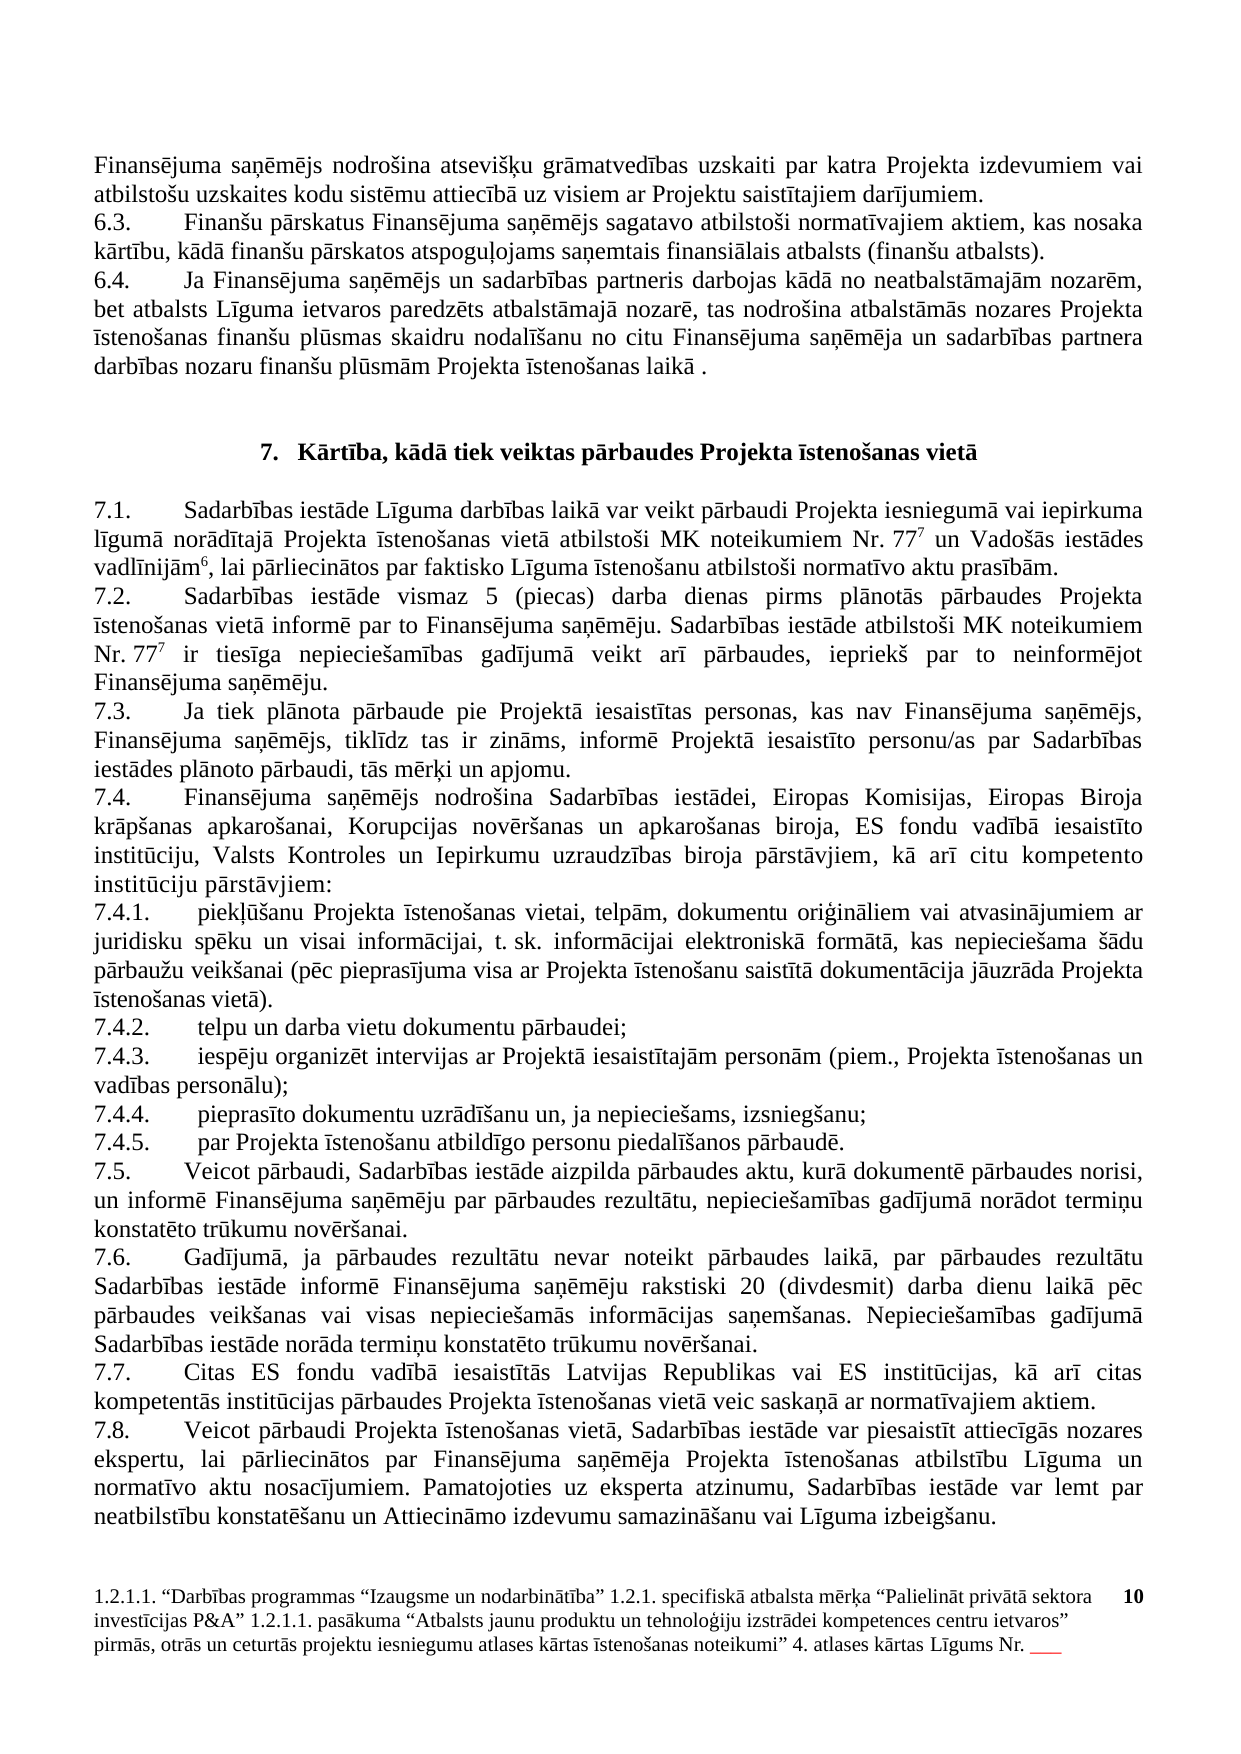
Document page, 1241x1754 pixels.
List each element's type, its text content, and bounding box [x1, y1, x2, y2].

list Veicot pārbaudi, Sadarbības iestāde aizpilda pārbaudes aktu, kurā dokumentē pārbaudes norisi, un informē Finansējuma saņēmēju par pārbaudes rezultātu, nepieciešamības gadījumā norādot termiņu konstatēto trūkumu novēršanai. [94, 1156, 1144, 1242]
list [94, 150, 1144, 207]
list par Projekta īstenošanu atbildīgo personu piedalīšanos pārbaudē. [94, 1127, 1144, 1156]
list Ja Finansējuma saņēmējs un sadarbības partneris darbojas kādā no neatbalstāmajām nozarēm, bet atbalsts Līguma ietvaros paredzēts atbalstāmajā nozarē, tas nodrošina atbalstāmās nozares Projekta īstenošanas finanšu plūsmas skaidru nodalīšanu no citu Finansējuma saņēmēja un sadarbības partnera darbības nozaru finanšu plūsmām Projekta īstenošanas laikā . [94, 265, 1144, 380]
list telpu un darba vietu dokumentu pārbaudei; [94, 1012, 1144, 1041]
list Gadījumā, ja pārbaudes rezultātu nevar noteikt pārbaudes laikā, par pārbaudes rezultātu Sadarbības iestāde informē Finansējuma saņēmēju rakstiski 20 (divdesmit) darba dienu laikā pēc pārbaudes veikšanas vai visas nepieciešamās informācijas saņemšanas. Nepieciešamības gadījumā Sadarbības iestāde norāda termiņu konstatēto trūkumu novēršanai. [94, 1242, 1144, 1357]
list Sadarbības iestāde Līguma darbības laikā var veikt pārbaudi Projekta iesniegumā vai iepirkuma līgumā norādītajā Projekta īstenošanas vietā atbilstoši MK noteikumiem Nr. 777 un Vadošās iestādes vadlīnijām6, lai pārliecinātos par faktisko Līguma īstenošanu atbilstoši normatīvo aktu prasībām. [94, 495, 1144, 581]
list Kārtība, kādā tiek veiktas pārbaudes Projekta īstenošanas vietā [94, 437, 1144, 466]
list Sadarbības iestāde vismaz 5 (piecas) darba dienas pirms plānotās pārbaudes Projekta īstenošanas vietā informē par to Finansējuma saņēmēju. Sadarbības iestāde atbilstoši MK noteikumiem Nr. 777 ir tiesīga nepieciešamības gadījumā veikt arī pārbaudes, iepriekš par to neinformējot Finansējuma saņēmēju. [94, 581, 1144, 696]
list Finanšu pārskatus Finansējuma saņēmējs sagatavo atbilstoši normatīvajiem aktiem, kas nosaka kārtību, kādā finanšu pārskatos atspoguļojams saņemtais finansiālais atbalsts (finanšu atbalsts). [94, 207, 1144, 265]
list pieprasīto dokumentu uzrādīšanu un, ja nepieciešams, izsniegšanu; [94, 1099, 1144, 1127]
list Veicot pārbaudi Projekta īstenošanas vietā, Sadarbības iestāde var piesaistīt attiecīgās nozares ekspertu, lai pārliecinātos par Finansējuma saņēmēja Projekta īstenošanas atbilstību Līguma un normatīvo aktu nosacījumiem. Pamatojoties uz eksperta atzinumu, Sadarbības iestāde var lemt par neatbilstību konstatēšanu un Attiecināmo izdevumu samazināšanu vai Līguma izbeigšanu. [94, 1415, 1144, 1530]
list Ja tiek plānota pārbaude pie Projektā iesaistītas personas, kas nav Finansējuma saņēmējs, Finansējuma saņēmējs, tiklīdz tas ir zināms, informē Projektā iesaistīto personu/as par Sadarbības iestādes plānoto pārbaudi, tās mērķi un apjomu. [94, 696, 1144, 782]
list iespēju organizēt intervijas ar Projektā iesaistītajām personām (piem., Projekta īstenošanas un vadības personālu); [94, 1041, 1144, 1099]
list Citas ES fondu vadībā iesaistītās Latvijas Republikas vai ES institūcijas, kā arī citas kompetentās institūcijas pārbaudes Projekta īstenošanas vietā veic saskaņā ar normatīvajiem aktiem. [94, 1357, 1144, 1415]
list piekļūšanu Projekta īstenošanas vietai, telpām, dokumentu oriģināliem vai atvasinājumiem ar juridisku spēku un visai informācijai, t. sk. informācijai elektroniskā formātā, kas nepieciešama šādu pārbaužu veikšanai (pēc pieprasījuma visa ar Projekta īstenošanu saistītā dokumentācija jāuzrāda Projekta īstenošanas vietā). [94, 897, 1144, 1012]
list Finansējuma saņēmējs nodrošina Sadarbības iestādei, Eiropas Komisijas, Eiropas Biroja krāpšanas apkarošanai, Korupcijas novēršanas un apkarošanas biroja, ES fondu vadībā iesaistīto institūciju, Valsts Kontroles un Iepirkumu uzraudzības biroja pārstāvjiem, kā arī citu kompetento institūciju pārstāvjiem: [94, 782, 1144, 897]
